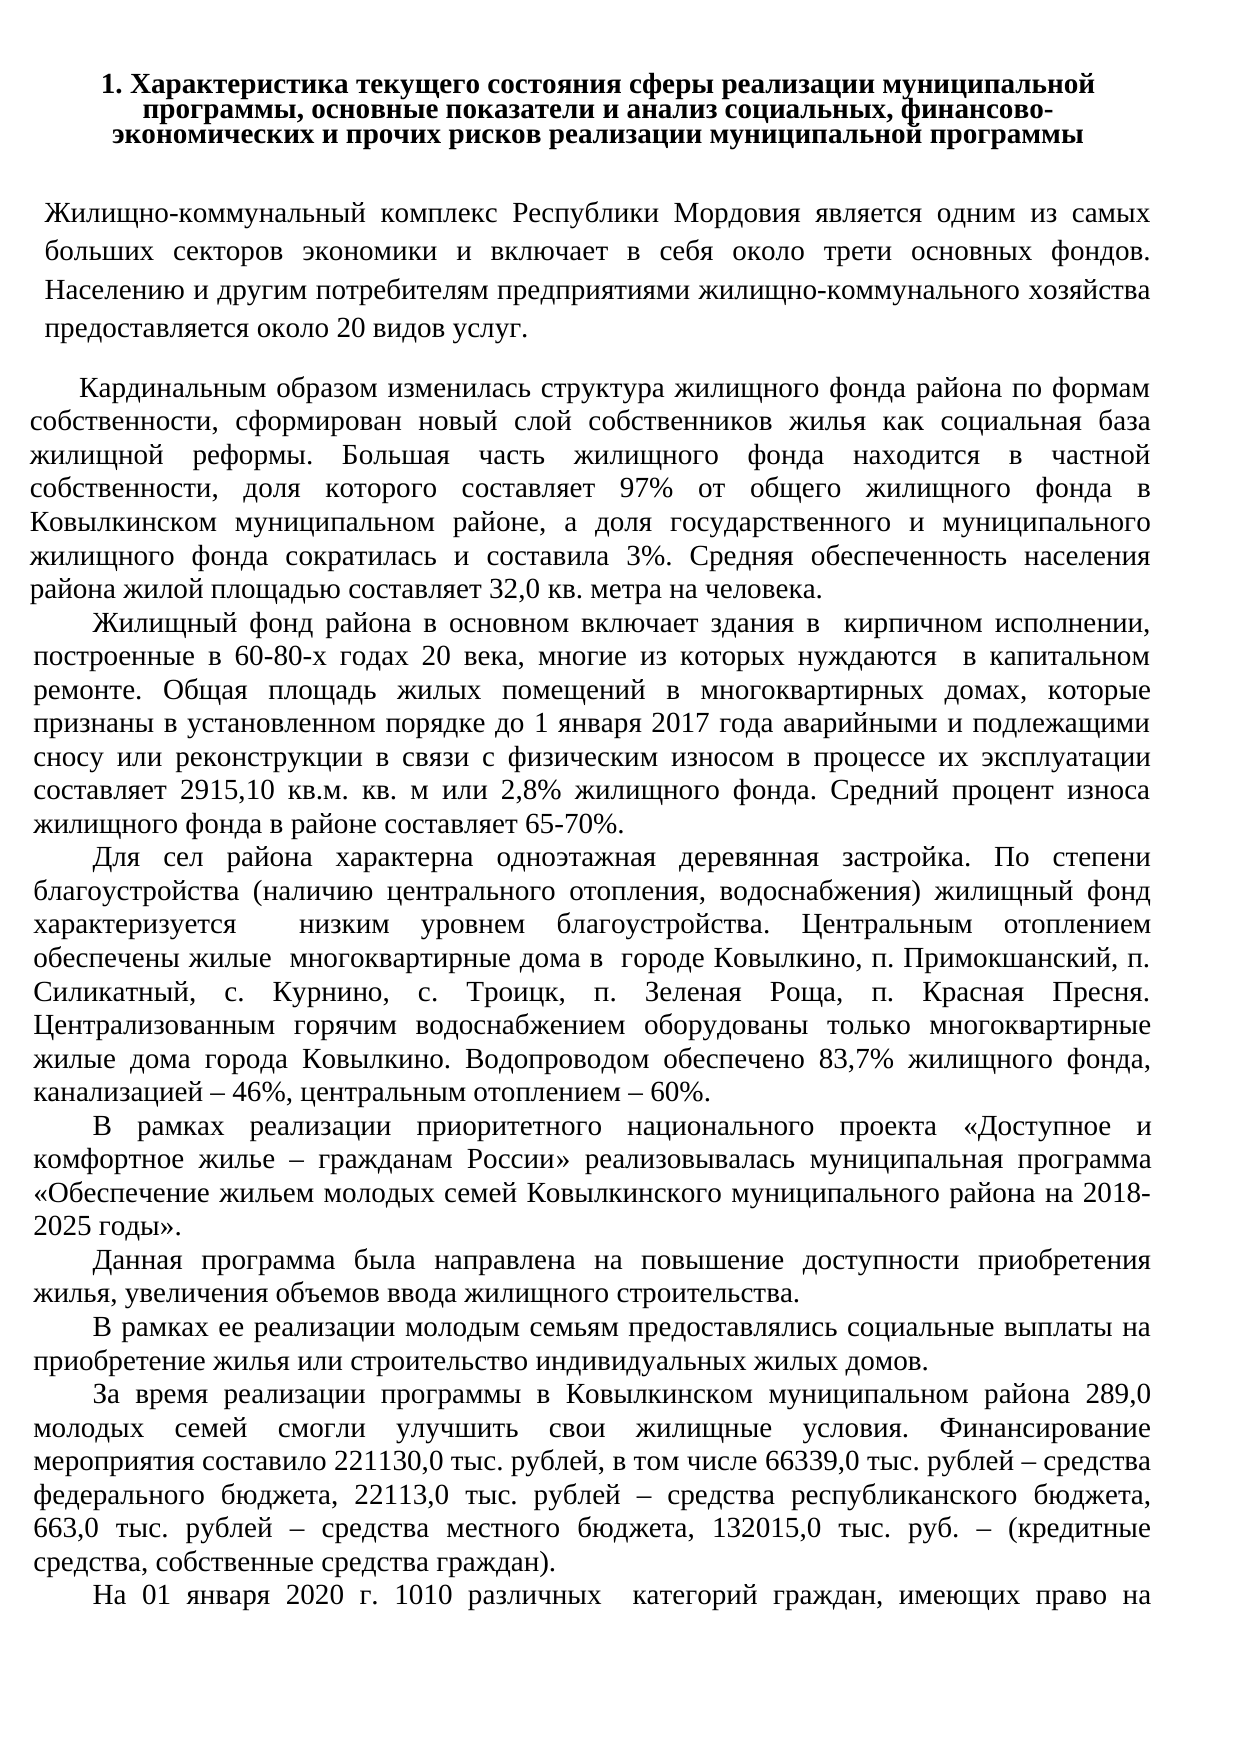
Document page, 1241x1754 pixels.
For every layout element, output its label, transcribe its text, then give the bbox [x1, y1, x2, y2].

text Жилищный фонд района в основном включает здания в кирпичном исполнении, построенные в 60-80-х годах 20 века, многие из которых нуждаются в капитальном ремонте. Общая площадь жилых помещений в многоквартирных домах, которые признаны в установленном порядке до 1 января 2017 года аварийными и подлежащими сносу или реконструкции в связи с физическим износом в процессе их эксплуатации составляет 2915,10 кв.м. кв. м или 2,8% жилищного фонда. Средний процент износа жилищного фонда в районе составляет 65-70%. [33, 605, 1152, 839]
text В рамках ее реализации молодым семьям предоставлялись социальные выплаты на приобретение жилья или строительство индивидуальных жилых домов. [33, 1309, 1152, 1376]
text В рамках реализации приоритетного национального проекта «Доступное и комфортное жилье – гражданам России» реализовывалась муниципальная программа «Обеспечение жильем молодых семей Ковылкинского муниципального района на 2018-2025 годы». [33, 1108, 1152, 1242]
text 1. Характеристика текущего состояния сферы реализации муниципальной программы, основные показатели и анализ социальных, финансово-экономических и прочих рисков реализации муниципальной программы [44, 74, 1152, 149]
text Кардинальным образом изменилась структура жилищного фонда района по формам собственности, сформирован новый слой собственников жилья как социальная база жилищной реформы. Большая часть жилищного фонда находится в частной собственности, доля которого составляет 97% от общего жилищного фонда в Ковылкинском муниципальном районе, а доля государственного и муниципального жилищного фонда сократилась и составила 3%. Средняя обеспеченность населения района жилой площадью составляет 32,0 кв. метра на человека. [29, 370, 1152, 605]
text Данная программа была направлена на повышение доступности приобретения жилья, увеличения объемов ввода жилищного строительства. [33, 1242, 1152, 1309]
text Для сел района характерна одноэтажная деревянная застройка. По степени благоустройства (наличию центрального отопления, водоснабжения) жилищный фонд характеризуется низким уровнем благоустройства. Центральным отоплением обеспечены жилые многоквартирные дома в городе Ковылкино, п. Примокшанский, п. Силикатный, с. Курнино, с. Троицк, п. Зеленая Роща, п. Красная Пресня. Централизованным горячим водоснабжением оборудованы только многоквартирные жилые дома города Ковылкино. Водопроводом обеспечено 83,7% жилищного фонда, канализацией – 46%, центральным отоплением – 60%. [33, 839, 1152, 1108]
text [33, 1577, 1152, 1611]
text За время реализации программы в Ковылкинском муниципальном района 289,0 молодых семей смогли улучшить свои жилищные условия. Финансирование мероприятия составило 221130,0 тыс. рублей, в том числе 66339,0 тыс. рублей – средства федерального бюджета, 22113,0 тыс. рублей – средства республиканского бюджета, 663,0 тыс. рублей – средства местного бюджета, 132015,0 тыс. руб. – (кредитные средства, собственные средства граждан). [33, 1376, 1152, 1577]
text Жилищно-коммунальный комплекс Республики Мордовия является одним из самых больших секторов экономики и включает в себя около трети основных фондов. Населению и другим потребителям предприятиями жилищно-коммунального хозяйства предоставляется около 20 видов услуг. [44, 195, 1152, 344]
